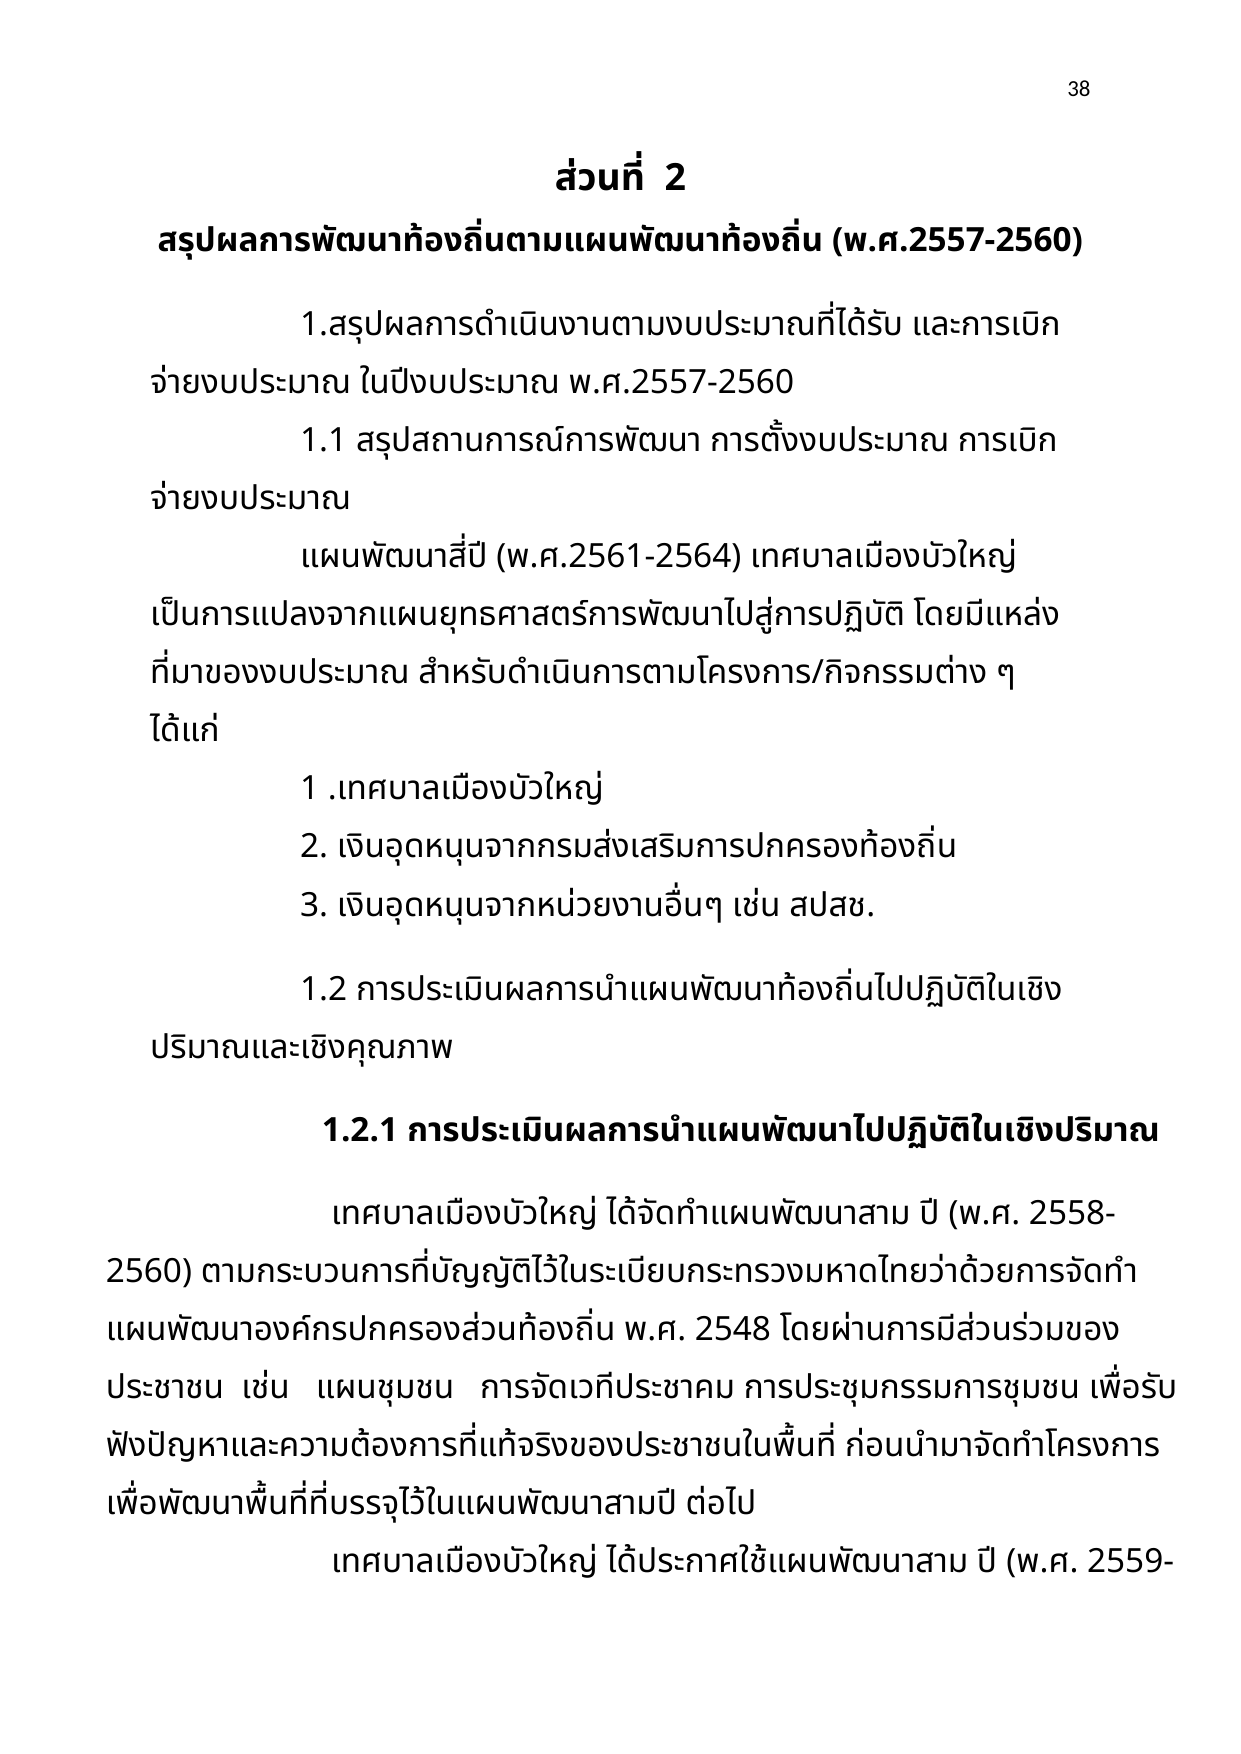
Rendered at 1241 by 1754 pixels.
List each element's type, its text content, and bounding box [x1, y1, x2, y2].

text สรุปผลการพัฒนาท้องถิ่นตามแผนพัฒนาท้องถิ่น (พ.ศ.2557-2560) [150, 216, 1090, 266]
text 2. เงินอุดหนุนจากกรมส่งเสริมการปกครองท้องถิ่น [150, 822, 1090, 873]
text 1.2 การประเมินผลการนำแผนพัฒนาท้องถิ่นไปปฏิบัติในเชิงปริมาณและเชิงคุณภาพ [150, 964, 1090, 1073]
text 1.1 สรุปสถานการณ์การพัฒนา การตั้งงบประมาณ การเบิกจ่ายงบประมาณ [150, 416, 1090, 524]
text 3. เงินอุดหนุนจากหน่วยงานอื่นๆ เช่น สปสช. [150, 880, 1090, 931]
text 1.สรุปผลการดำเนินงานตามงบประมาณที่ได้รับ และการเบิกจ่ายงบประมาณ ในปีงบประมาณ พ.ศ.2557-2560 [150, 300, 1090, 408]
text ส่วนที่ 2 [150, 150, 1090, 207]
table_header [106, 1081, 1184, 1587]
text 1 .เทศบาลเมืองบัวใหญ่ [150, 764, 1090, 815]
text แผนพัฒนาสี่ปี (พ.ศ.2561-2564) เทศบาลเมืองบัวใหญ่ เป็นการแปลงจากแผนยุทธศาสตร์การพัฒนาไปสู่การปฏิบัติ โดยมีแหล่งที่มาของงบประมาณ สำหรับดำเนินการตามโครงการ/กิจกรรมต่าง ๆ ได้แก่ [150, 532, 1090, 757]
